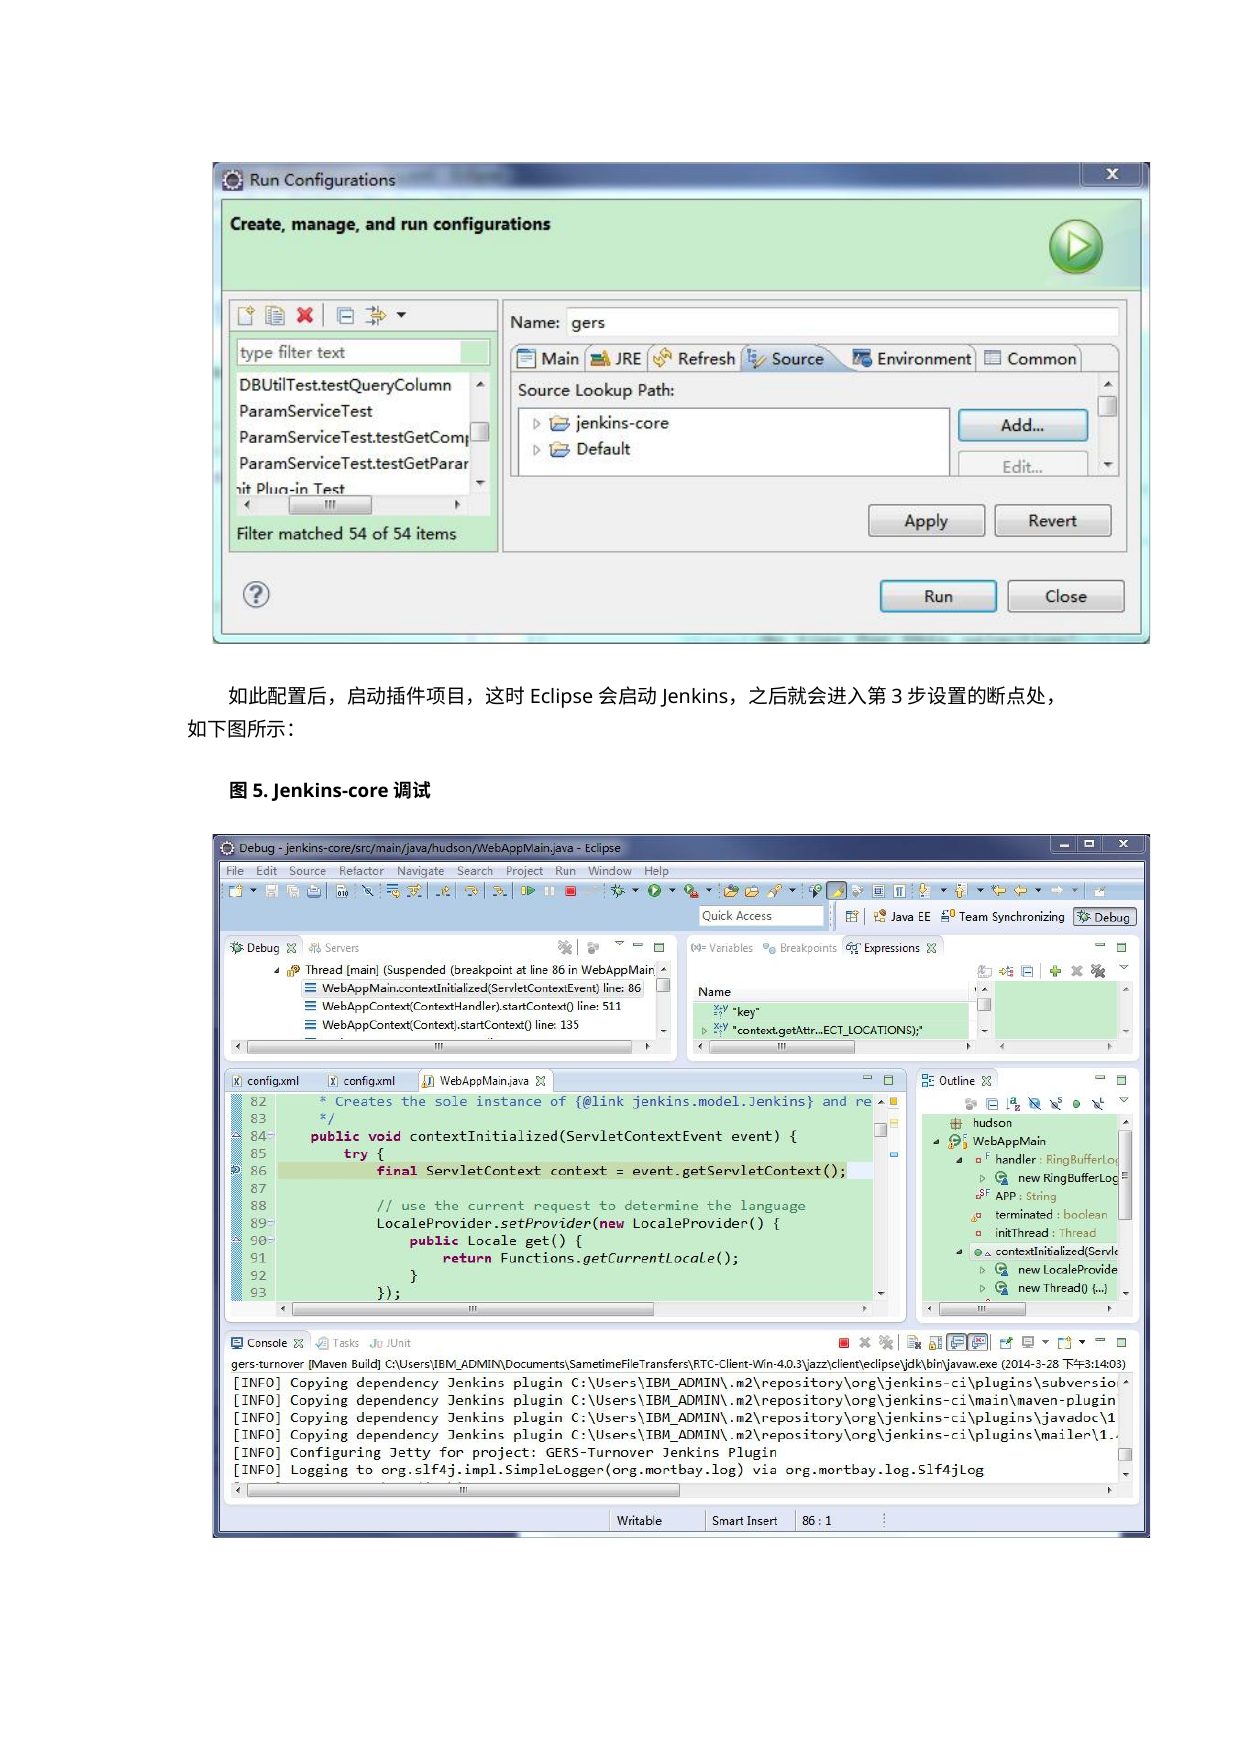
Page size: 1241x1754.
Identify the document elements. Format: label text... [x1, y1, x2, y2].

picture [212, 162, 1150, 644]
text 如此配置后，启动插件项目，这时 Eclipse 会启动 Jenkins，之后就会进入第 3 步设置的断点处，如下图所示： [187, 679, 1053, 744]
text 图 5. Jenkins-core 调试 [187, 773, 1053, 805]
picture [212, 834, 1150, 1538]
